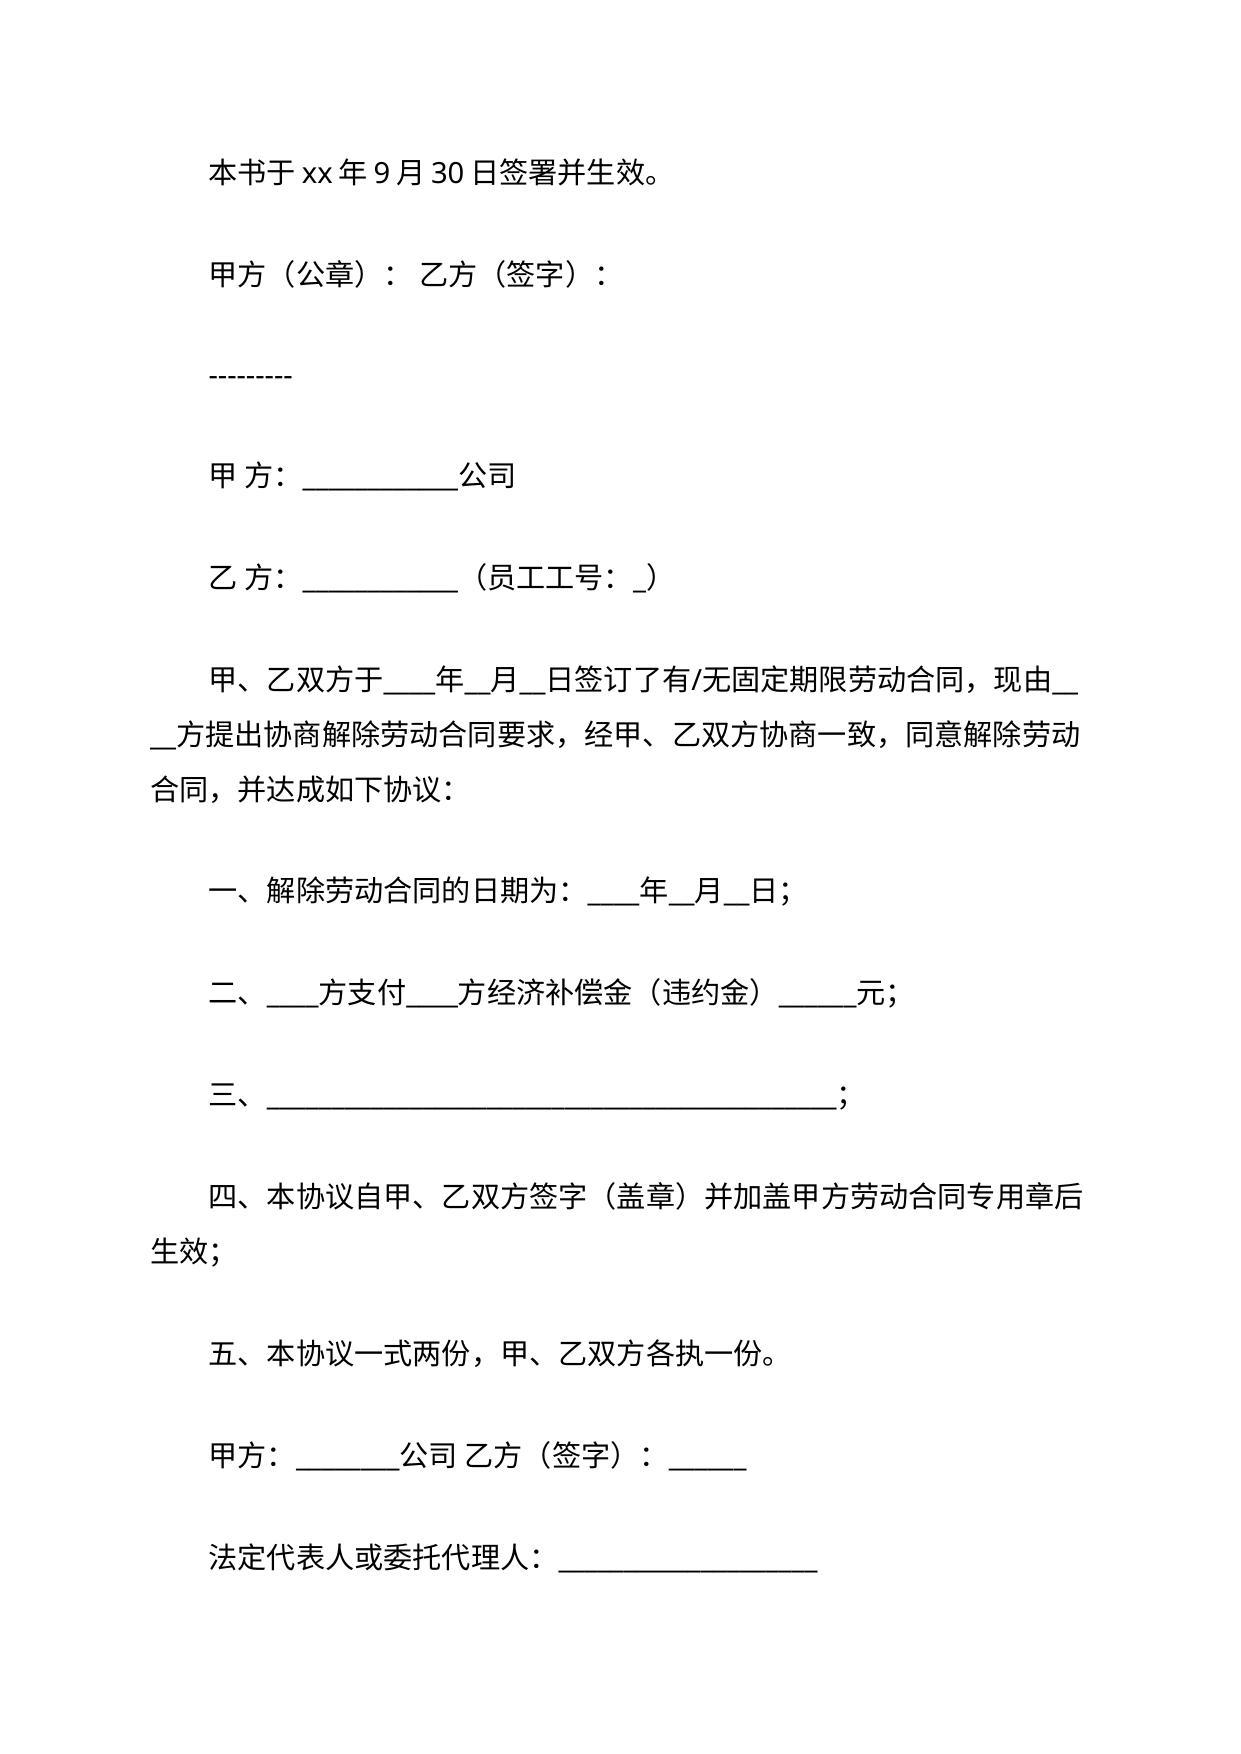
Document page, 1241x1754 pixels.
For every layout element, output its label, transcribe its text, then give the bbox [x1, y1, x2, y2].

text 三、____________________________________________； [150, 1072, 1090, 1114]
text 四、本协议自甲、乙双方签字（盖章）并加盖甲方劳动合同专用章后生效； [150, 1174, 1090, 1271]
text 甲方（公章）： 乙方（签字）： [150, 252, 1090, 294]
text 二、____方支付____方经济补偿金（违约金）______元； [150, 970, 1090, 1012]
text 本书于xx年9月30日签署并生效。 [150, 150, 1090, 192]
text --------- [150, 354, 1090, 393]
text 法定代表人或委托代理人：____________________ [150, 1534, 1090, 1577]
text 甲、乙双方于____年__月__日签订了有/无固定期限劳动合同，现由____方提出协商解除劳动合同要求，经甲、乙双方协商一致，同意解除劳动合同，并达成如下协议： [150, 656, 1090, 808]
text 乙 方：____________（员工工号：_） [150, 554, 1090, 597]
text 甲 方：____________公司 [150, 452, 1090, 494]
text 甲方：________公司 乙方（签字）：______ [150, 1432, 1090, 1475]
text 五、本协议一式两份，甲、乙双方各执一份。 [150, 1331, 1090, 1373]
text 一、解除劳动合同的日期为：____年__月__日； [150, 868, 1090, 910]
